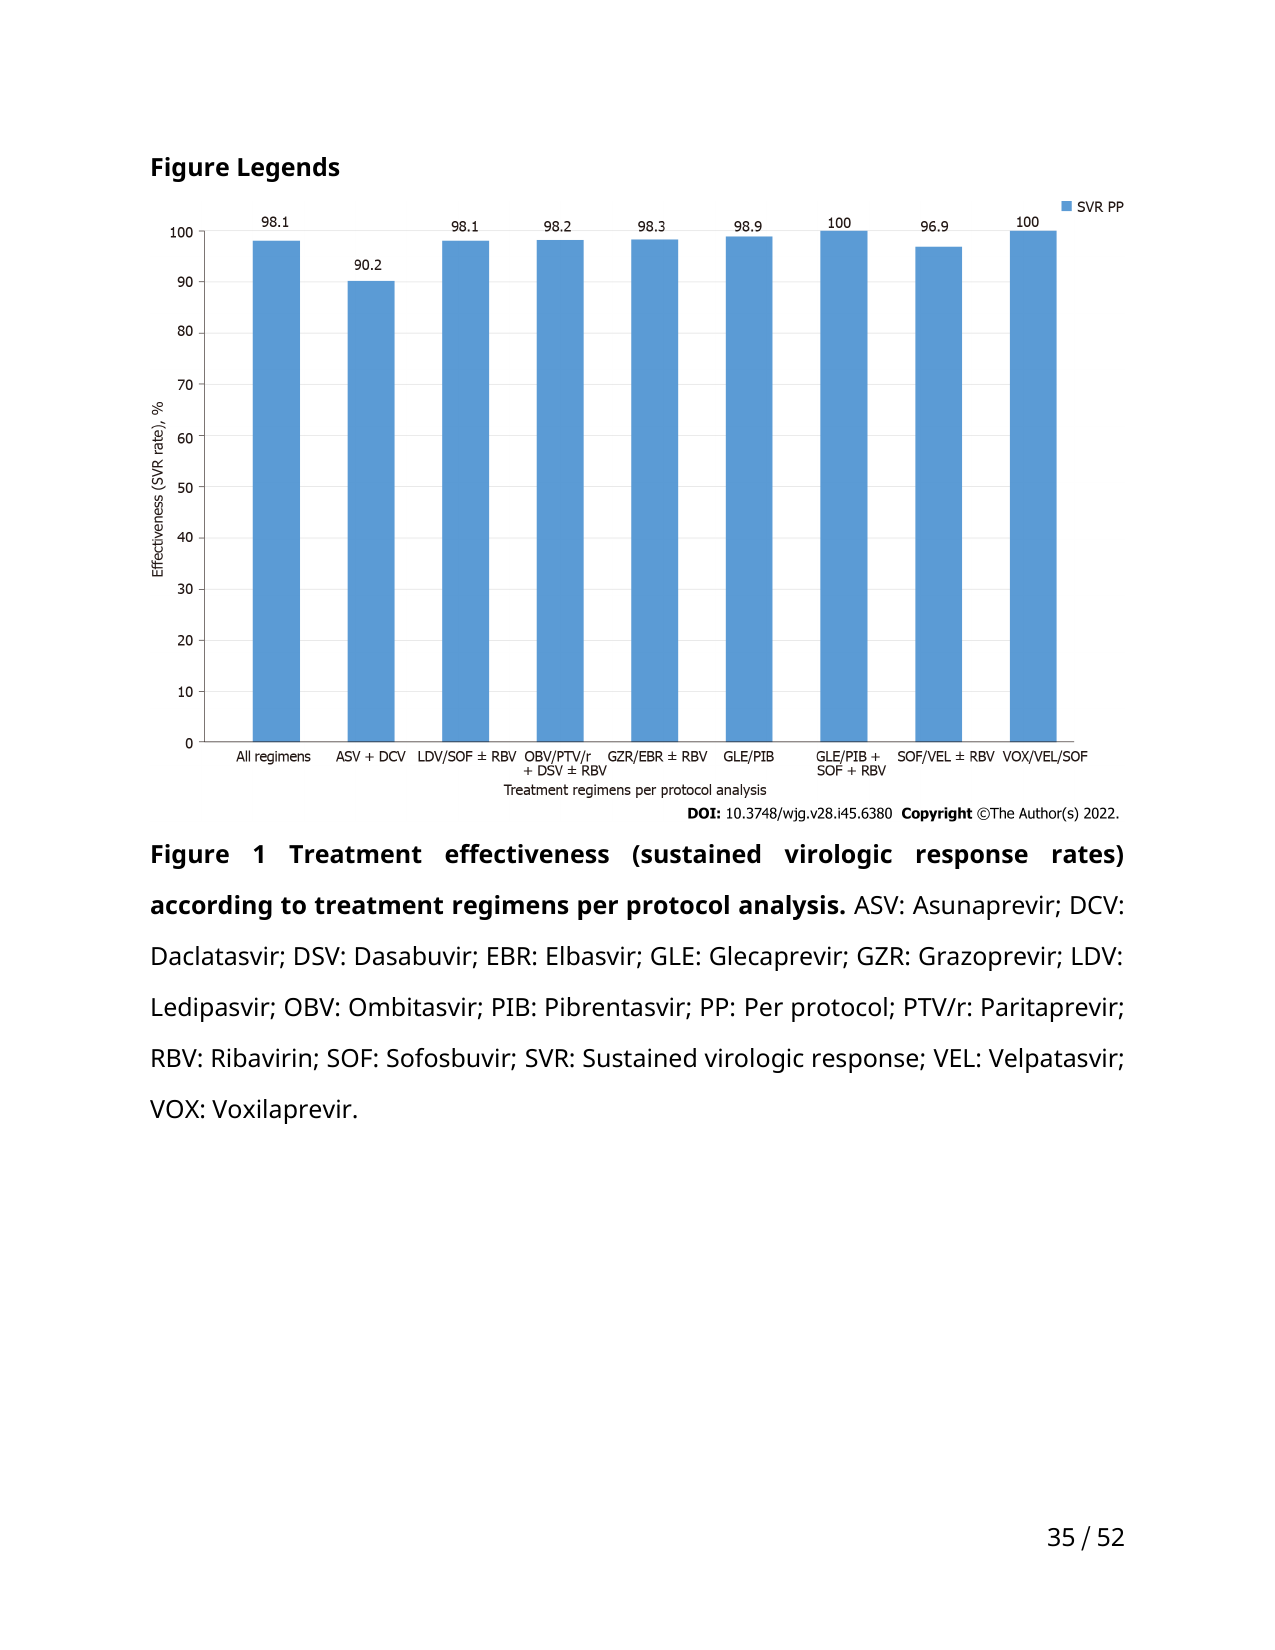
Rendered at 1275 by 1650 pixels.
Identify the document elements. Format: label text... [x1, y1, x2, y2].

picture [150, 201, 1125, 822]
text Figure Legends [150, 150, 1125, 184]
text Figure 1 Treatment effectiveness (sustained virologic response rates) according to treatment regimens per protocol analysis. ASV: Asunaprevir; DCV: Daclatasvir; DSV: Dasabuvir; EBR: Elbasvir; GLE: Glecaprevir; GZR: Grazoprevir; LDV: Ledipasvir; OBV: Ombitasvir; PIB: Pibrentasvir; PP: Per protocol; PTV/r: Paritaprevir; RBV: Ribavirin; SOF: Sofosbuvir; SVR: Sustained virologic response; VEL: Velpatasvir; VOX: Voxilaprevir. [150, 836, 1125, 1126]
